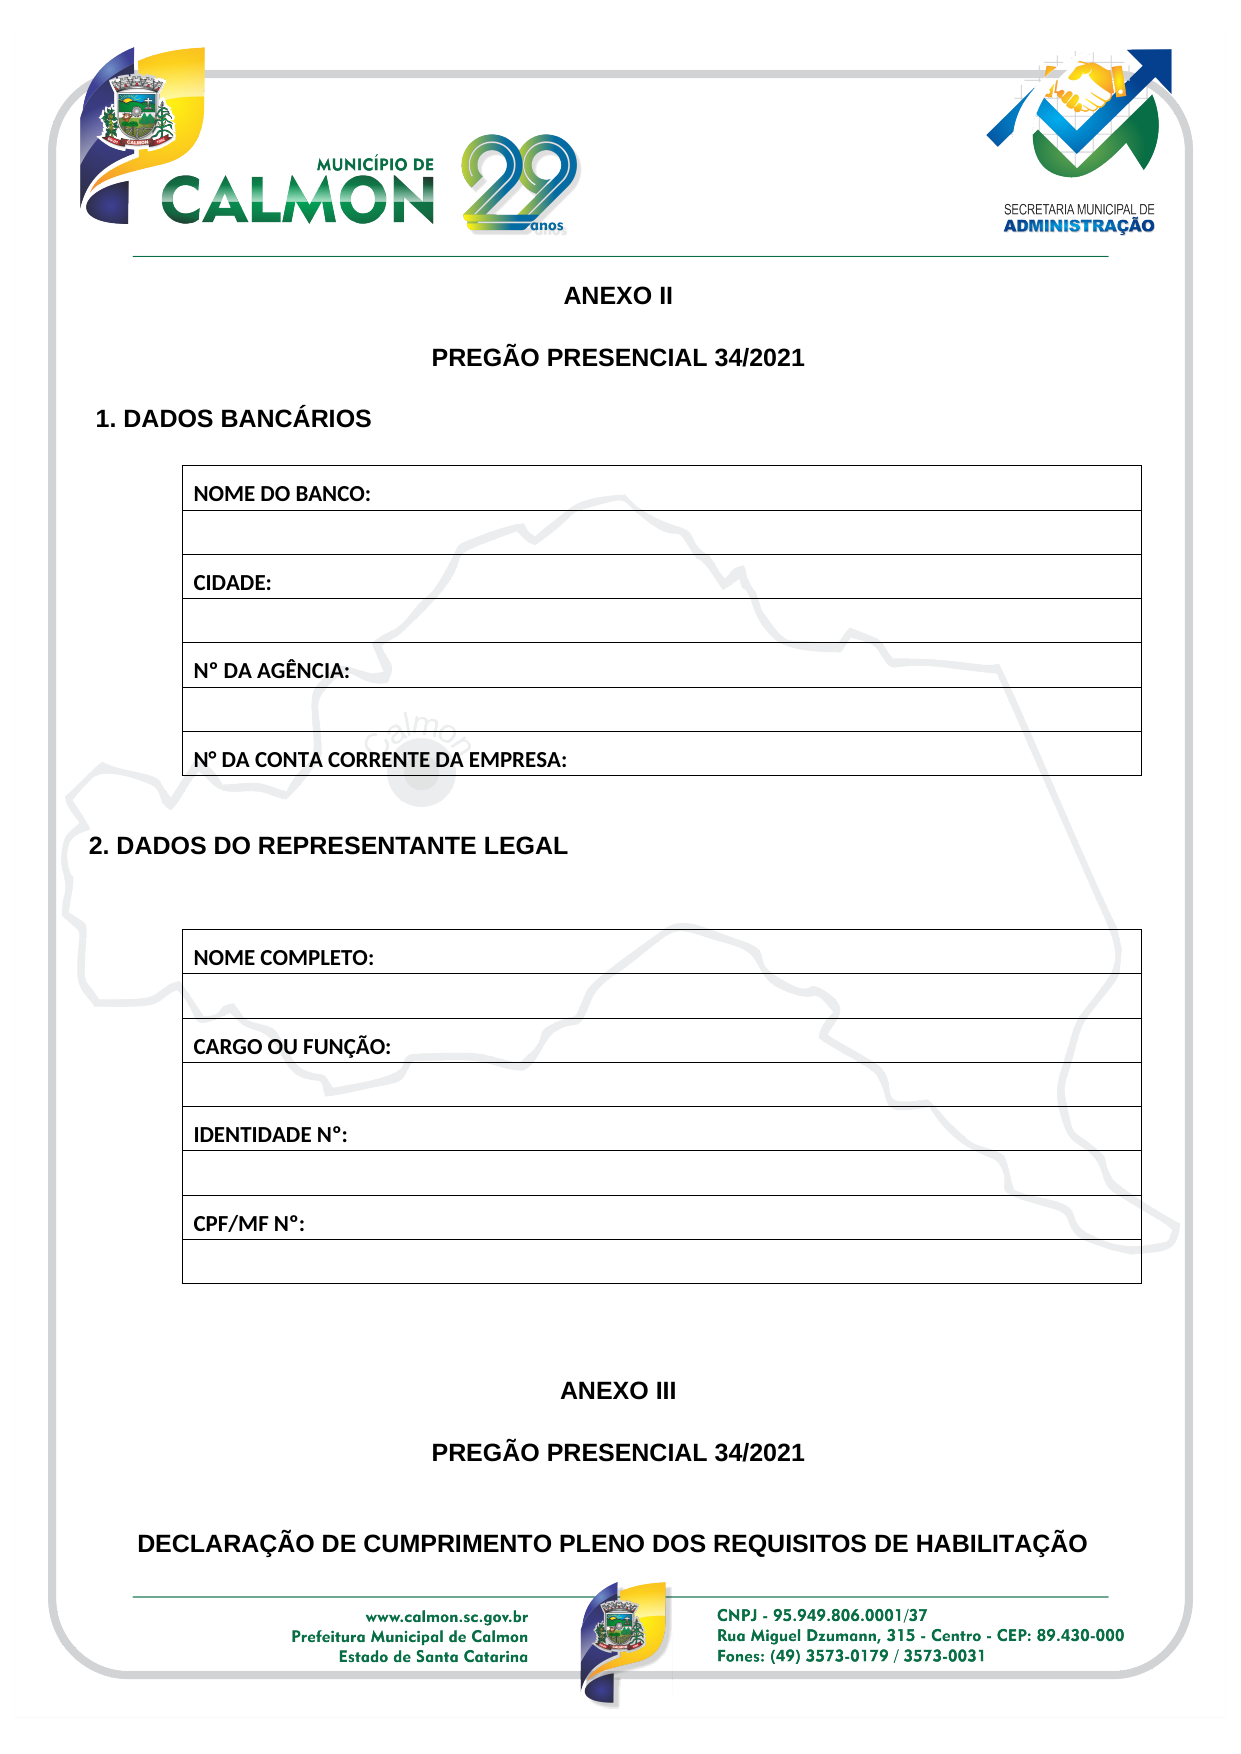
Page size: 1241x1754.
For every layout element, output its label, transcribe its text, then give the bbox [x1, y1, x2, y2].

table_cell [183, 599, 1141, 642]
table_cell CPF/MF Nº: [183, 1196, 1141, 1239]
table_header NOME DO BANCO: [183, 466, 1141, 509]
text ANEXO II [88, 281, 1148, 309]
table_cell [183, 1151, 1141, 1195]
table_cell [183, 974, 1141, 1018]
table_cell CARGO OU FUNÇÃO: [183, 1019, 1141, 1062]
table_cell [183, 688, 1141, 731]
table_cell [183, 1240, 1141, 1283]
table_cell [183, 511, 1141, 554]
text PREGÃO PRESENCIAL 34/2021 [88, 343, 1148, 371]
text 1. DADOS BANCÁRIOS [88, 404, 1152, 433]
table_cell [183, 1063, 1141, 1106]
table_cell N° DA CONTA CORRENTE DA EMPRESA: [183, 732, 1141, 775]
table_cell Nº DA AGÊNCIA: [183, 643, 1141, 687]
table_cell IDENTIDADE Nº: [183, 1107, 1141, 1150]
table_cell CIDADE: [183, 555, 1141, 598]
subtitle 2. DADOS DO REPRESENTANTE LEGAL [88, 831, 1152, 860]
picture [14, 31, 1227, 1718]
text ANEXO III [88, 1376, 1148, 1404]
text PREGÃO PRESENCIAL 34/2021 [88, 1438, 1148, 1467]
text DECLARAÇÃO DE CUMPRIMENTO PLENO DOS REQUISITOS DE HABILITAÇÃO [88, 1529, 1137, 1558]
table_header NOME COMPLETO: [183, 930, 1141, 973]
